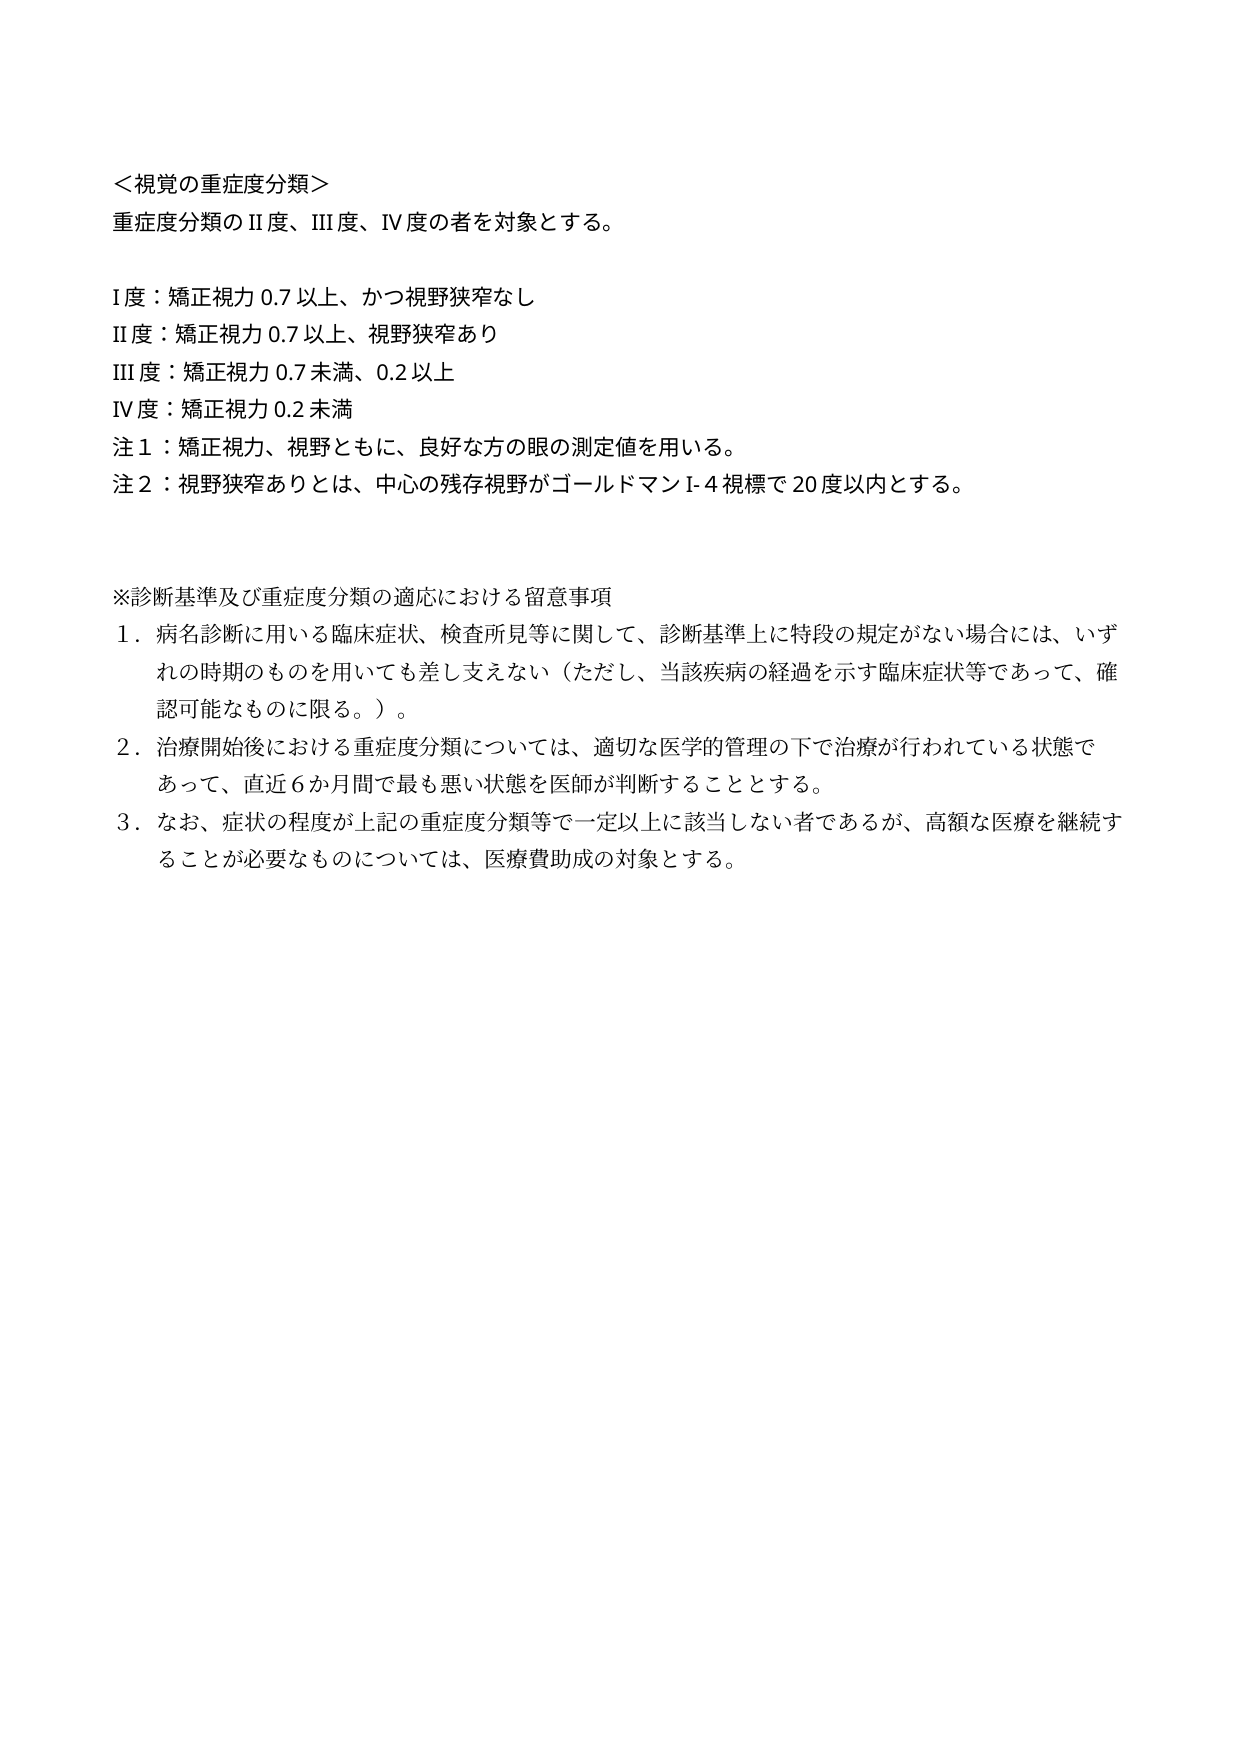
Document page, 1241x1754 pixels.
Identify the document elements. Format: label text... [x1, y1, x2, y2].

text III度：矯正視力 0.7未満、0.2以上 [112, 352, 1128, 389]
text 注２：視野狭窄ありとは、中心の残存視野がゴールドマンI-４視標で20度以内とする。 [112, 464, 1128, 502]
text ２．治療開始後における重症度分類については、適切な医学的管理の下で治療が行われている状態であって、直近６か月間で最も悪い状態を医師が判断することとする。 [112, 727, 1128, 802]
text ３．なお、症状の程度が上記の重症度分類等で一定以上に該当しない者であるが、高額な医療を継続することが必要なものについては、医療費助成の対象とする。 [112, 802, 1128, 877]
text １．病名診断に用いる臨床症状、検査所見等に関して、診断基準上に特段の規定がない場合には、いずれの時期のものを用いても差し支えない（ただし、当該疾病の経過を示す臨床症状等であって、確認可能なものに限る。）。 [112, 614, 1128, 727]
text 注１：矯正視力、視野ともに、良好な方の眼の測定値を用いる。 [112, 427, 1128, 464]
text II度：矯正視力 0.7以上、視野狭窄あり [112, 314, 1128, 352]
text ※診断基準及び重症度分類の適応における留意事項 [112, 577, 1128, 614]
text ＜視覚の重症度分類＞ [112, 164, 1128, 202]
text IV度：矯正視力 0.2未満 [112, 389, 1128, 427]
text I度：矯正視力 0.7以上、かつ視野狭窄なし [112, 277, 1128, 314]
text 重症度分類のII度、III度、IV度の者を対象とする。 [112, 202, 1128, 277]
